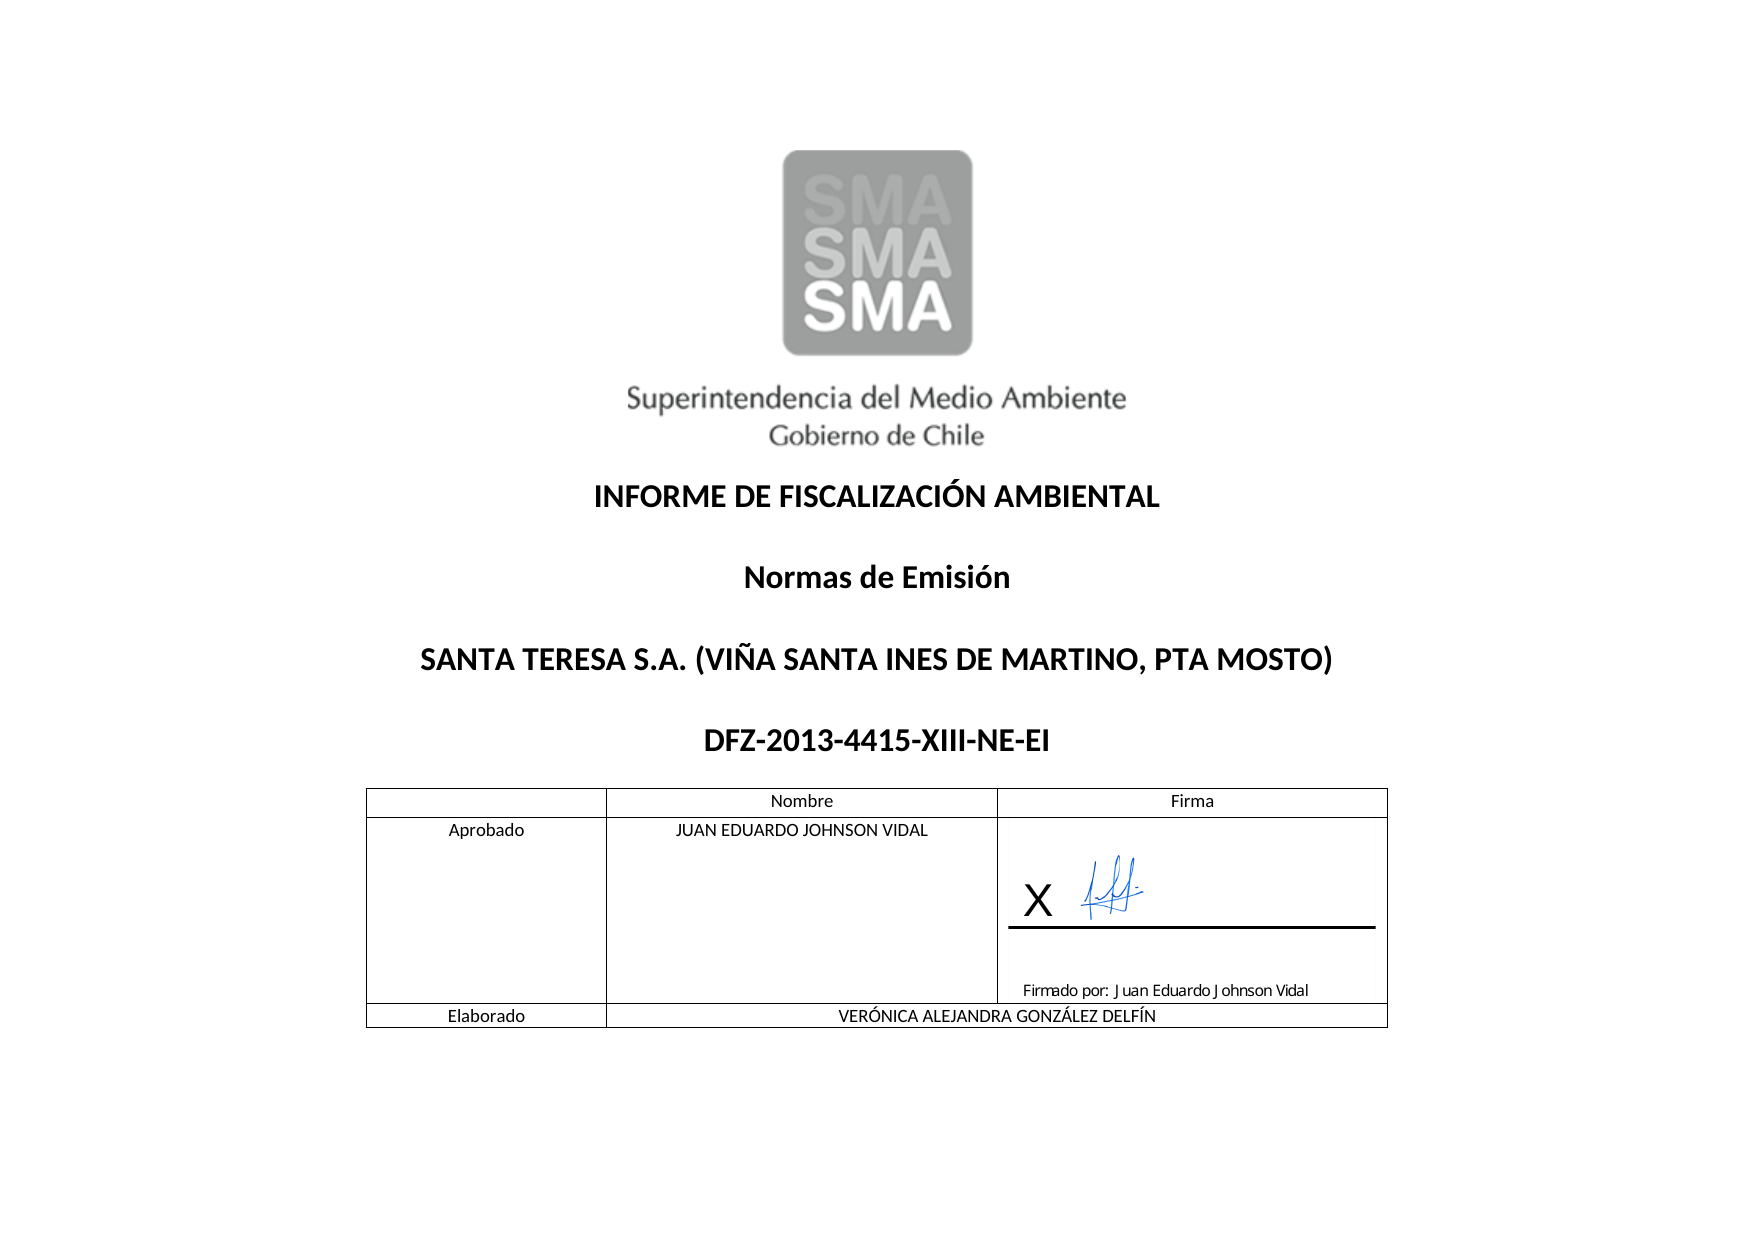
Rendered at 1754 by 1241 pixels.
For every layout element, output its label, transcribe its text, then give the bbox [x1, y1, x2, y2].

text DFZ-2013-4415-XIII-NE-EI [150, 679, 1604, 760]
text INFORME DE FISCALIZACIÓN AMBIENTAL [150, 475, 1604, 516]
table_cell [998, 818, 1387, 1003]
table_header Nombre [607, 789, 997, 817]
text Normas de Emisión [150, 516, 1604, 597]
picture [627, 150, 1127, 447]
table_header [367, 789, 606, 817]
table_cell JUAN EDUARDO JOHNSON VIDAL [607, 818, 997, 1003]
table_cell Aprobado [367, 818, 606, 1003]
table_cell Elaborado [367, 1004, 606, 1027]
table_header Firma [998, 789, 1387, 817]
text SANTA TERESA S.A. (VIÑA SANTA INES DE MARTINO, PTA MOSTO) [150, 597, 1604, 679]
table_cell VERÓNICA ALEJANDRA GONZÁLEZ DELFÍN [607, 1004, 1387, 1027]
